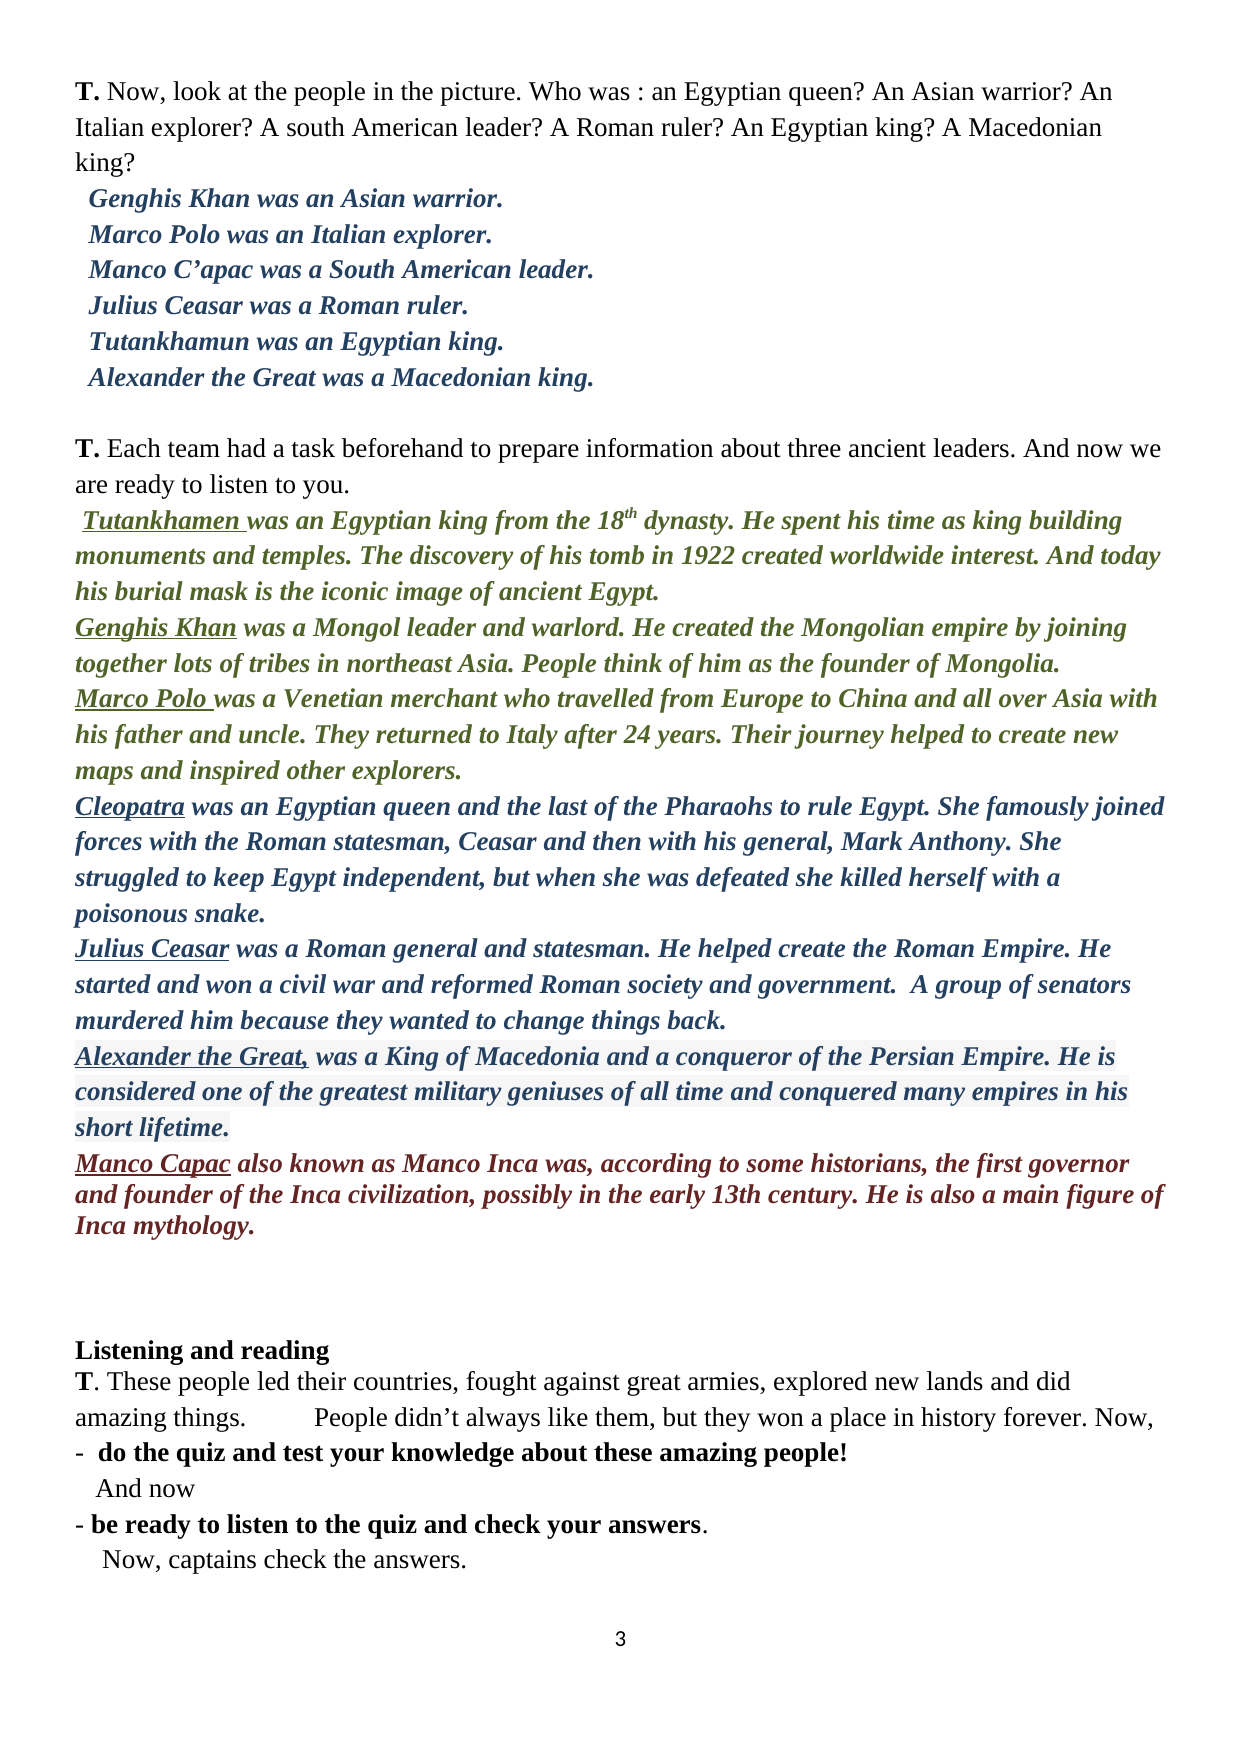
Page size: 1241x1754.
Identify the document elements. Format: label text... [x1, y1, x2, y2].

text - be ready to listen to the quiz and check your answers. [75, 1508, 1165, 1539]
text Alexander the Great, was a King of Macedonia and a conqueror of the Persian Empire. He is considered one of the greatest military geniuses of all time and conquered many empires in his short lifetime. [75, 1040, 1165, 1142]
text T. Now, look at the people in the picture. Who was : an Egyptian queen? An Asian warrior? An Italian explorer? A south American leader? A Roman ruler? An Egyptian king? A Macedonian king? [75, 75, 1165, 178]
text And now [75, 1472, 1165, 1503]
text Manco C’apac was a South American leader. [75, 254, 1165, 285]
text - do the quiz and test your knowledge about these amazing people! [75, 1436, 1165, 1467]
text T. Each team had a task beforehand to prepare information about three ancient leaders. And now we are ready to listen to you. [75, 432, 1165, 499]
text Tutankhamen was an Egyptian king from the 18th dynasty. He spent his time as king building monuments and temples. The discovery of his tomb in 1922 created worldwide interest. And today his burial mask is the iconic image of ancient Egypt. [75, 504, 1165, 606]
text Marco Polo was an Italian explorer. [75, 218, 1165, 249]
text Cleopatra was an Egyptian queen and the last of the Pharaohs to rule Egypt. She famously joined forces with the Roman statesman, Ceasar and then with his general, Mark Anthony. She struggled to keep Egypt independent, but when she was defeated she killed herself with a poisonous snake. [75, 789, 1165, 928]
text Now, captains check the answers. [75, 1543, 1165, 1575]
text Julius Ceasar was a Roman general and statesman. He helped create the Roman Empire. He started and won a civil war and reformed Roman society and government. A group of senators murdered him because they wanted to change things back. [75, 932, 1165, 1035]
text Tutankhamun was an Egyptian king. [75, 325, 1165, 356]
text Julius Ceasar was a Roman ruler. [75, 289, 1165, 321]
text Genghis Khan was an Asian warrior. [75, 182, 1165, 213]
text Listening and reading [75, 1334, 1165, 1365]
text Genghis Khan was a Mongol leader and warlord. He created the Mongolian empire by joining together lots of tribes in northeast Asia. People think of him as the founder of Mongolia. [75, 611, 1165, 678]
text Manco Capac also known as Manco Inca was, according to some historians, the first governor and founder of the Inca civilization, possibly in the early 13th century. He is also a main figure of Inca mythology. [75, 1147, 1165, 1240]
text T. These people led their countries, fought against great armies, explored new lands and did amazing things. People didn’t always like them, but they won a place in history forever. Now, [75, 1365, 1165, 1432]
text Alexander the Great was a Macedonian king. [75, 361, 1165, 392]
text Marco Polo was a Venetian merchant who travelled from Europe to China and all over Asia with his father and uncle. They returned to Italy after 24 years. Their journey helped to create new maps and inspired other explorers. [75, 682, 1165, 785]
